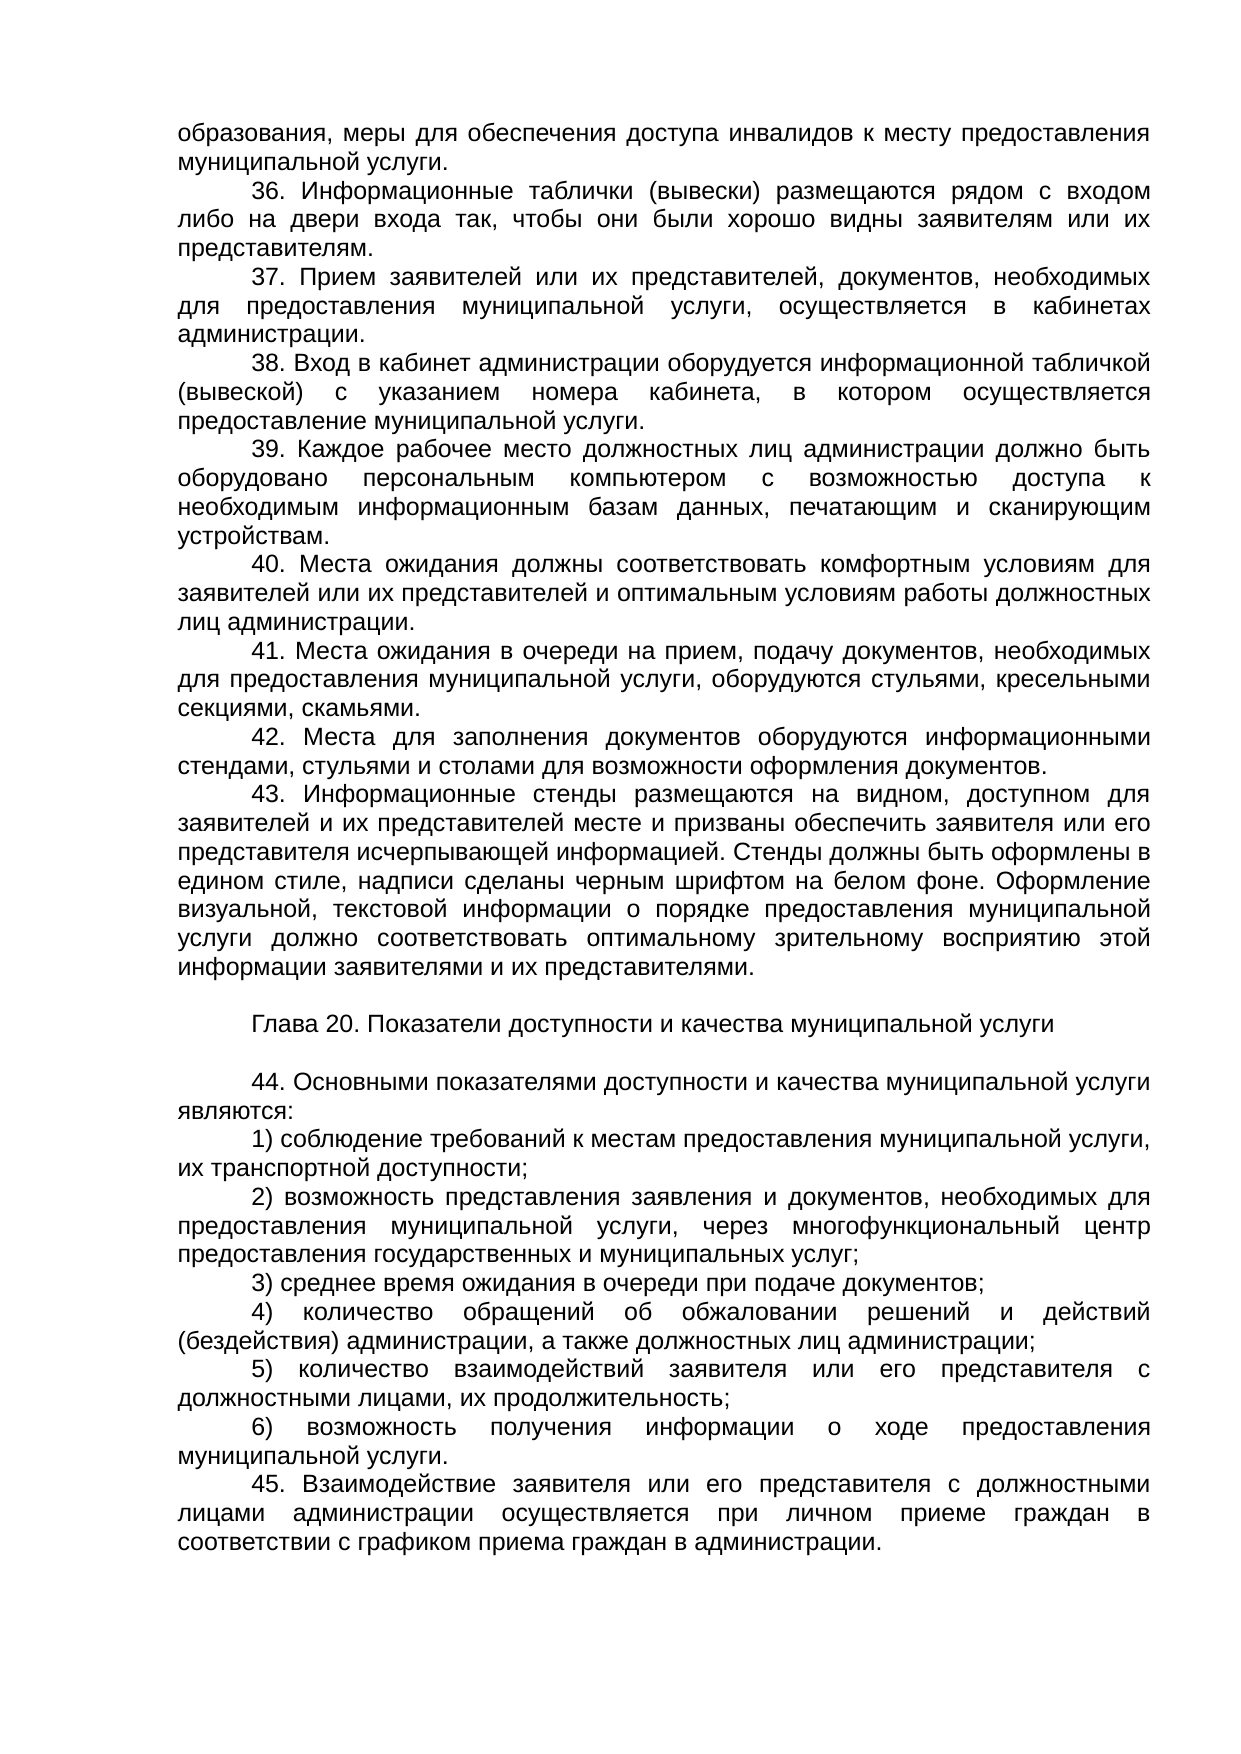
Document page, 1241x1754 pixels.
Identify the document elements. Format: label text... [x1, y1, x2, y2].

text 38. Вход в кабинет администрации оборудуется информационной табличкой (вывеской) с указанием номера кабинета, в котором осуществляется предоставление муниципальной услуги. [177, 348, 1152, 434]
text 1) соблюдение требований к местам предоставления муниципальной услуги, их транспортной доступности; [177, 1124, 1152, 1182]
text Глава 20. Показатели доступности и качества муниципальной услуги [177, 1009, 1152, 1038]
text 40. Места ожидания должны соответствовать комфортным условиям для заявителей или их представителей и оптимальным условиям работы должностных лиц администрации. [177, 549, 1152, 636]
text 43. Информационные стенды размещаются на видном, доступном для заявителей и их представителей месте и призваны обеспечить заявителя или его представителя исчерпывающей информацией. Стенды должны быть оформлены в едином стиле, надписи сделаны черным шрифтом на белом фоне. Оформление визуальной, текстовой информации о порядке предоставления муниципальной услуги должно соответствовать оптимальному зрительному восприятию этой информации заявителями и их представителями. [177, 779, 1152, 981]
text 6) возможность получения информации о ходе предоставления муниципальной услуги. [177, 1412, 1152, 1469]
text 36. Информационные таблички (вывески) размещаются рядом с входом либо на двери входа так, чтобы они были хорошо видны заявителям или их представителям. [177, 176, 1152, 262]
text 41. Места ожидания в очереди на прием, подачу документов, необходимых для предоставления муниципальной услуги, оборудуются стульями, кресельными секциями, скамьями. [177, 636, 1152, 722]
text 44. Основными показателями доступности и качества муниципальной услуги являются: [177, 1067, 1152, 1124]
text 2) возможность представления заявления и документов, необходимых для предоставления муниципальной услуги, через многофункциональный центр предоставления государственных и муниципальных услуг; [177, 1182, 1152, 1268]
text 42. Места для заполнения документов оборудуются информационными стендами, стульями и столами для возможности оформления документов. [177, 722, 1152, 779]
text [177, 118, 1152, 176]
text 37. Прием заявителей или их представителей, документов, необходимых для предоставления муниципальной услуги, осуществляется в кабинетах администрации. [177, 262, 1152, 348]
text 45. Взаимодействие заявителя или его представителя с должностными лицами администрации осуществляется при личном приеме граждан в соответствии с графиком приема граждан в администрации. [177, 1469, 1152, 1556]
text 4) количество обращений об обжаловании решений и действий (бездействия) администрации, а также должностных лиц администрации; [177, 1297, 1152, 1354]
text 5) количество взаимодействий заявителя или его представителя с должностными лицами, их продолжительность; [177, 1354, 1152, 1412]
text 3) среднее время ожидания в очереди при подаче документов; [177, 1268, 1152, 1297]
text 39. Каждое рабочее место должностных лиц администрации должно быть оборудовано персональным компьютером с возможностью доступа к необходимым информационным базам данных, печатающим и сканирующим устройствам. [177, 434, 1152, 549]
